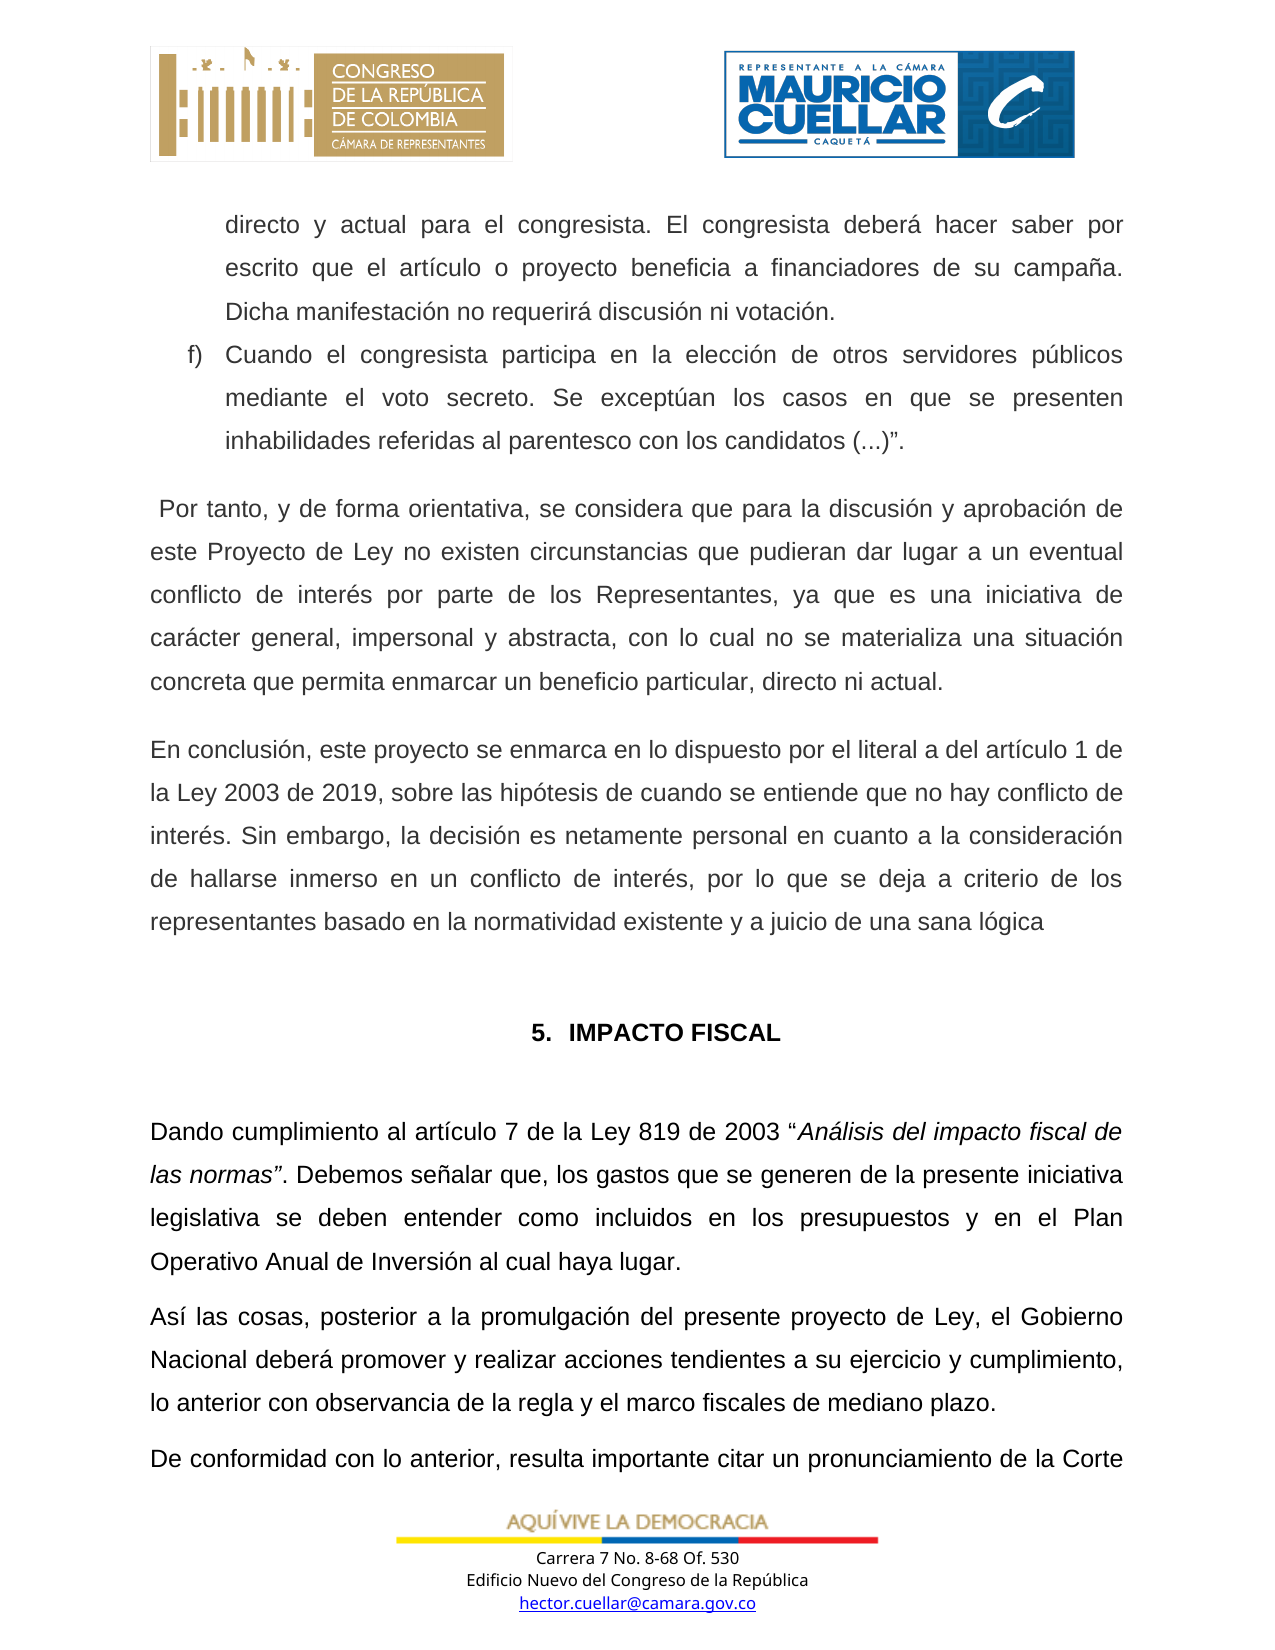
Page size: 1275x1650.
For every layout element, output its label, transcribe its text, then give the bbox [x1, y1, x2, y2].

text Así las cosas, posterior a la promulgación del presente proyecto de Ley, el Gobierno Nacional deberá promover y realizar acciones tendientes a su ejercicio y cumplimiento, lo anterior con observancia de la regla y el marco fiscales de mediano plazo. [150, 1302, 1125, 1417]
text En conclusión, este proyecto se enmarca en lo dispuesto por el literal a del artículo 1 de la Ley 2003 de 2019, sobre las hipótesis de cuando se entiende que no hay conflicto de interés. Sin embargo, la decisión es netamente personal en cuanto a la consideración de hallarse inmerso en un conflicto de interés, por lo que se deja a criterio de los representantes basado en la normatividad existente y a juicio de una sana lógica [150, 734, 1125, 936]
picture [704, 33, 1095, 173]
picture [381, 1502, 894, 1547]
picture [150, 46, 513, 162]
text Por tanto, y de forma orientativa, se considera que para la discusión y aprobación de este Proyecto de Ley no existen circunstancias que pudieran dar lugar a un eventual conflicto de interés por parte de los Representantes, ya que es una iniciativa de carácter general, impersonal y abstracta, con lo cual no se materializa una situación concreta que permita enmarcar un beneficio particular, directo ni actual. [150, 494, 1125, 695]
text Dando cumplimiento al artículo 7 de la Ley 819 de 2003 “Análisis del impacto fiscal de las normas”. Debemos señalar que, los gastos que se generen de la presente iniciativa legislativa se deben entender como incluidos en los presupuestos y en el Plan Operativo Anual de Inversión al cual haya lugar. [150, 1117, 1125, 1275]
list IMPACTO FISCAL [187, 1018, 1125, 1047]
list Cuando el congresista participa en la elección de otros servidores públicos mediante el voto secreto. Se exceptúan los casos en que se presenten inhabilidades referidas al parentesco con los candidatos (...)”. [187, 339, 1125, 454]
